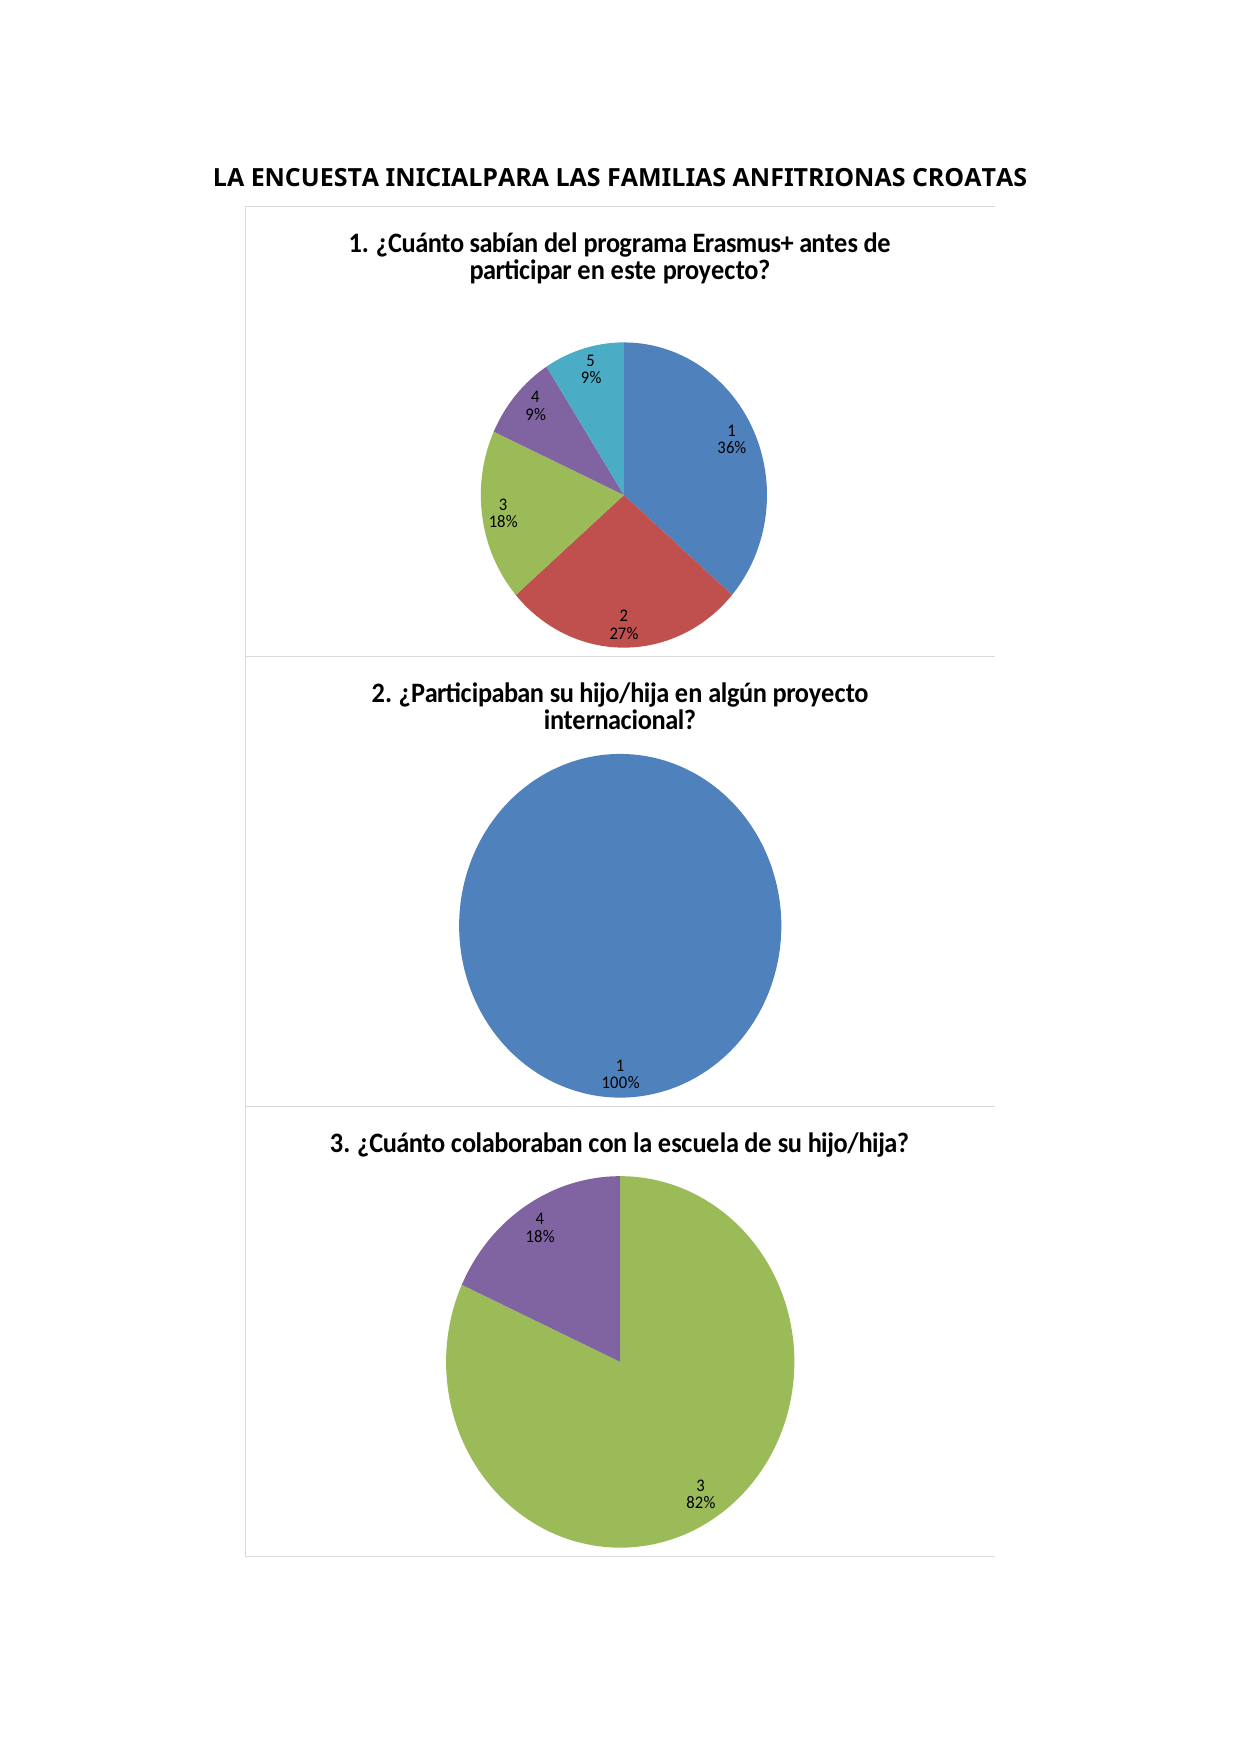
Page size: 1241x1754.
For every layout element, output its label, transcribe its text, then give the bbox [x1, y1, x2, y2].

text LA ENCUESTA INICIALPARA LAS FAMILIAS ANFITRIONAS CROATAS [148, 160, 1093, 194]
